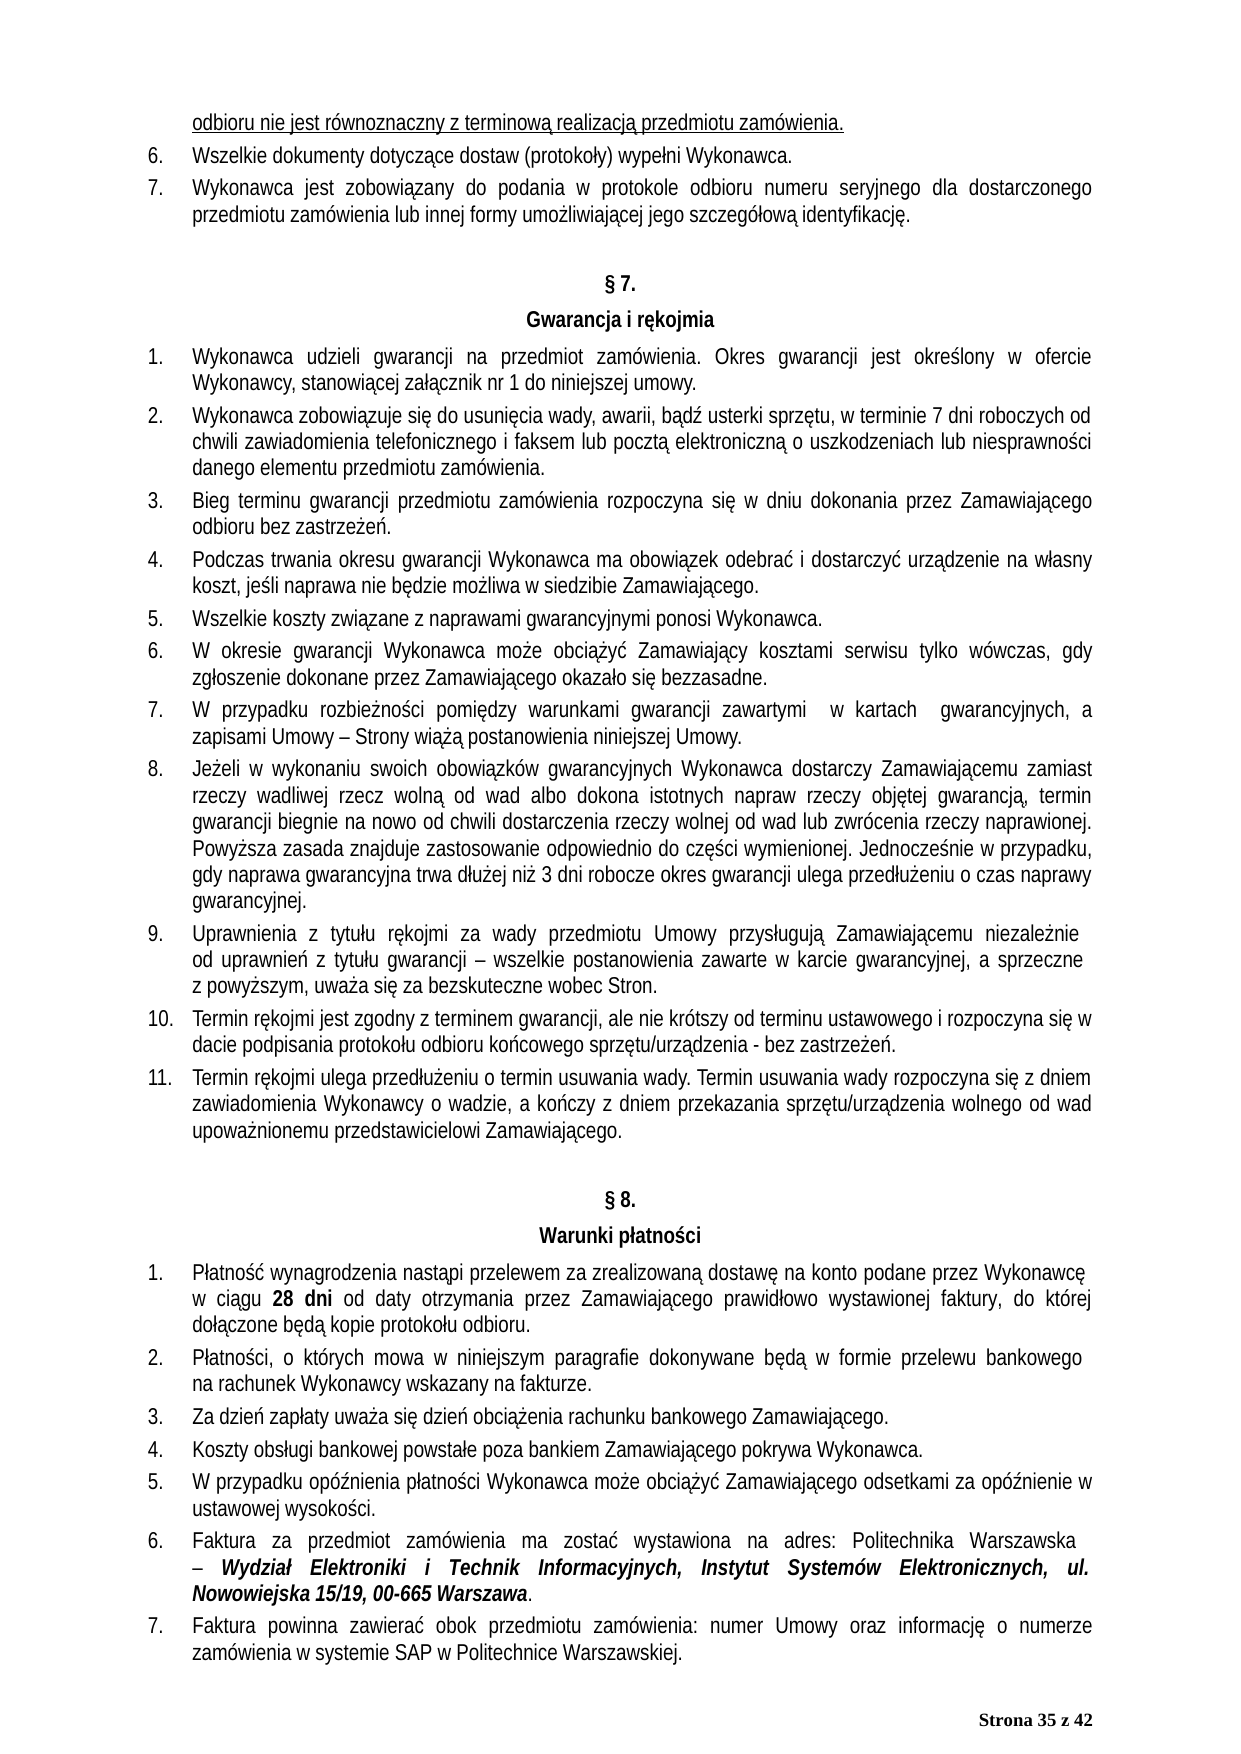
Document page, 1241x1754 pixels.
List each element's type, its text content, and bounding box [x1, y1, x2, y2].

text Warunki płatności [148, 1222, 1092, 1249]
list Bieg terminu gwarancji przedmiotu zamówienia rozpoczyna się w dniu dokonania przez Zamawiającego odbioru bez zastrzeżeń. [148, 487, 1092, 540]
list Wykonawca jest zobowiązany do podania w protokole odbioru numeru seryjnego dla dostarczonego przedmiotu zamówienia lub innej formy umożliwiającej jego szczegółową identyfikację. [148, 174, 1092, 227]
list Wykonawca udzieli gwarancji na przedmiot zamówienia. Okres gwarancji jest określony w ofercie Wykonawcy, stanowiącej załącznik nr 1 do niniejszej umowy. [148, 343, 1092, 395]
list W przypadku rozbieżności pomiędzy warunkami gwarancji zawartymi w kartach gwarancyjnych, a zapisami Umowy – Strony wiążą postanowienia niniejszej Umowy. [148, 696, 1092, 749]
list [148, 109, 1092, 136]
text § 7. [148, 270, 1092, 296]
list Faktura za przedmiot zamówienia ma zostać wystawiona na adres: Politechnika Warszawska – Wydział Elektroniki i Technik Informacyjnych, Instytut Systemów Elektronicznych, ul. Nowowiejska 15/19, 00-665 Warszawa. [148, 1527, 1092, 1606]
text Gwarancja i rękojmia [148, 306, 1092, 333]
list Uprawnienia z tytułu rękojmi za wady przedmiotu Umowy przysługują Zamawiającemu niezależnie od uprawnień z tytułu gwarancji – wszelkie postanowienia zawarte w karcie gwarancyjnej, a sprzeczne z powyższym, uważa się za bezskuteczne wobec Stron. [148, 920, 1092, 999]
list W okresie gwarancji Wykonawca może obciążyć Zamawiający kosztami serwisu tylko wówczas, gdy zgłoszenie dokonane przez Zamawiającego okazało się bezzasadne. [148, 637, 1092, 690]
list Wszelkie dokumenty dotyczące dostaw (protokoły) wypełni Wykonawca. [148, 142, 1092, 168]
list Podczas trwania okresu gwarancji Wykonawca ma obowiązek odebrać i dostarczyć urządzenie na własny koszt, jeśli naprawa nie będzie możliwa w siedzibie Zamawiającego. [148, 546, 1092, 599]
list Koszty obsługi bankowej powstałe poza bankiem Zamawiającego pokrywa Wykonawca. [148, 1436, 1092, 1462]
list Płatność wynagrodzenia nastąpi przelewem za zrealizowaną dostawę na konto podane przez Wykonawcę w ciągu 28 dni od daty otrzymania przez Zamawiającego prawidłowo wystawionej faktury, do której dołączone będą kopie protokołu odbioru. [148, 1259, 1092, 1338]
list Wykonawca zobowiązuje się do usunięcia wady, awarii, bądź usterki sprzętu, w terminie 7 dni roboczych od chwili zawiadomienia telefonicznego i faksem lub pocztą elektroniczną o uszkodzeniach lub niesprawności danego elementu przedmiotu zamówienia. [148, 402, 1092, 481]
list W przypadku opóźnienia płatności Wykonawca może obciążyć Zamawiającego odsetkami za opóźnienie w ustawowej wysokości. [148, 1468, 1092, 1521]
list Wszelkie koszty związane z naprawami gwarancyjnymi ponosi Wykonawca. [148, 605, 1092, 631]
list Termin rękojmi ulega przedłużeniu o termin usuwania wady. Termin usuwania wady rozpoczyna się z dniem zawiadomienia Wykonawcy o wadzie, a kończy z dniem przekazania sprzętu/urządzenia wolnego od wad upoważnionemu przedstawicielowi Zamawiającego. [148, 1064, 1092, 1143]
text § 8. [148, 1186, 1092, 1212]
list Jeżeli w wykonaniu swoich obowiązków gwarancyjnych Wykonawca dostarczy Zamawiającemu zamiast rzeczy wadliwej rzecz wolną od wad albo dokona istotnych napraw rzeczy objętej gwarancją, termin gwarancji biegnie na nowo od chwili dostarczenia rzeczy wolnej od wad lub zwrócenia rzeczy naprawionej. Powyższa zasada znajduje zastosowanie odpowiednio do części wymienionej. Jednocześnie w przypadku, gdy naprawa gwarancyjna trwa dłużej niż 3 dni robocze okres gwarancji ulega przedłużeniu o czas naprawy gwarancyjnej. [148, 755, 1092, 913]
list Termin rękojmi jest zgodny z terminem gwarancji, ale nie krótszy od terminu ustawowego i rozpoczyna się w dacie podpisania protokołu odbioru końcowego sprzętu/urządzenia - bez zastrzeżeń. [148, 1005, 1092, 1058]
list Płatności, o których mowa w niniejszym paragrafie dokonywane będą w formie przelewu bankowego na rachunek Wykonawcy wskazany na fakturze. [148, 1344, 1092, 1397]
list Za dzień zapłaty uważa się dzień obciążenia rachunku bankowego Zamawiającego. [148, 1403, 1092, 1429]
list Faktura powinna zawierać obok przedmiotu zamówienia: numer Umowy oraz informację o numerze zamówienia w systemie SAP w Politechnice Warszawskiej. [148, 1612, 1092, 1665]
